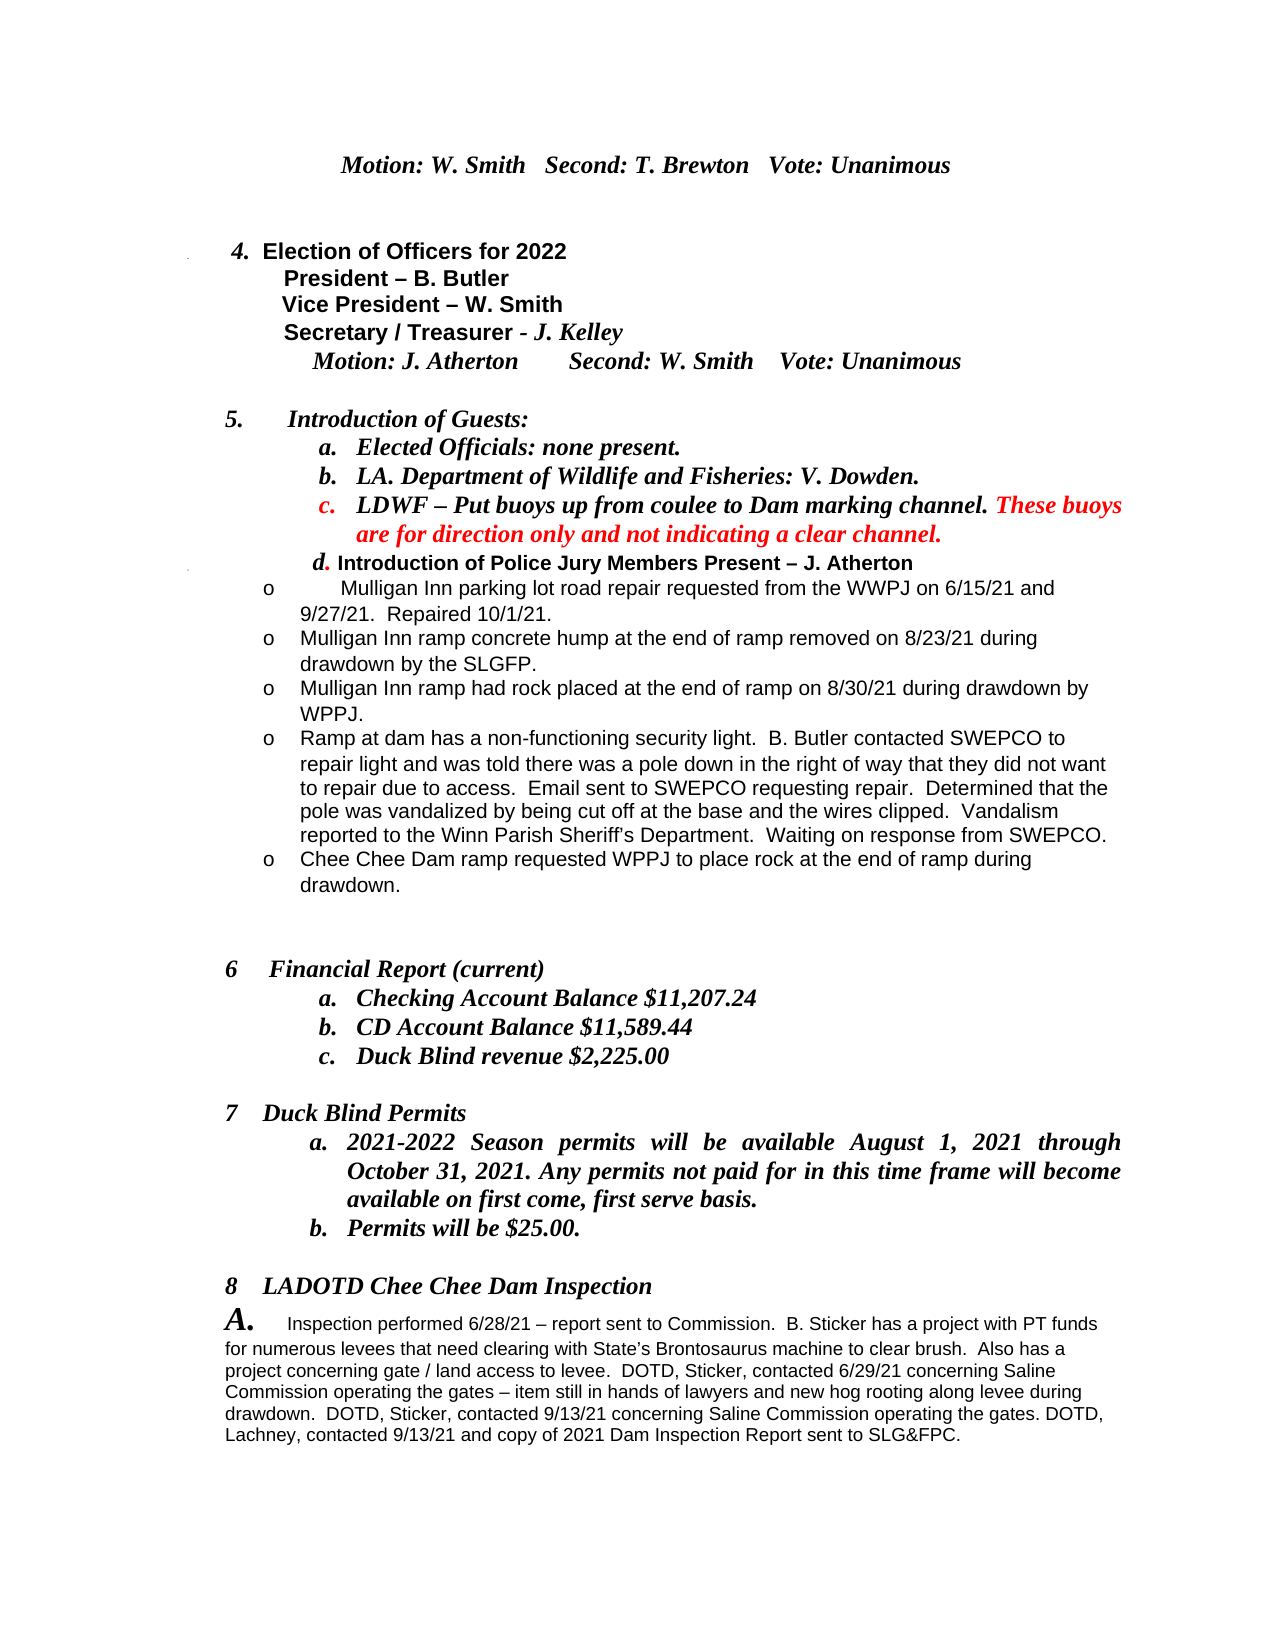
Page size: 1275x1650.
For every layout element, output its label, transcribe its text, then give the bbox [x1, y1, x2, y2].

text Motion: J. Atherton Second: W. Smith Vote: Unanimous [150, 346, 1125, 375]
list Mulligan Inn parking lot road repair requested from the WWPJ on 6/15/21 and 9/27/21. Repaired 10/1/21. [262, 576, 1125, 626]
text 6 Financial Report (current) [225, 954, 1125, 983]
text 5. Introduction of Guests: [225, 404, 1125, 432]
text Secretary / Treasurer - J. Kelley [150, 317, 1125, 346]
list d. Introduction of Police Jury Members Present – J. Atherton [187, 547, 1125, 576]
text A. Inspection performed 6/28/21 – report sent to Commission. B. Sticker has a project with PT funds for numerous levees that need clearing with State’s Brontosaurus machine to clear brush. Also has a project concerning gate / land access to levee. DOTD, Sticker, contacted 6/29/21 concerning Saline Commission operating the gates – item still in hands of lawyers and new hog rooting along levee during drawdown. DOTD, Sticker, contacted 9/13/21 concerning Saline Commission operating the gates. DOTD, Lachney, contacted 9/13/21 and copy of 2021 Dam Inspection Report sent to SLG&FPC. [225, 1299, 1125, 1446]
list LDWF – Put buoys up from coulee to Dam marking channel. These buoys are for direction only and not indicating a clear channel. [319, 490, 1125, 547]
text Vice President – W. Smith [262, 291, 1125, 317]
list 4. Election of Officers for 2022 [187, 236, 1125, 265]
list LADOTD Chee Chee Dam Inspection [225, 1271, 1125, 1299]
list CD Account Balance $11,589.44 [319, 1012, 1125, 1041]
list Duck Blind revenue $2,225.00 [319, 1041, 1125, 1069]
list LA. Department of Wildlife and Fisheries: V. Dowden. [319, 461, 1125, 490]
list Mulligan Inn ramp concrete hump at the end of ramp removed on 8/23/21 during drawdown by the SLGFP. [262, 626, 1125, 676]
list Chee Chee Dam ramp requested WPPJ to place rock at the end of ramp during drawdown. [262, 847, 1125, 897]
list 2021-2022 Season permits will be available August 1, 2021 through October 31, 2021. Any permits not paid for in this time frame will become available on first come, first serve basis. [309, 1127, 1125, 1213]
list Checking Account Balance $11,207.24 [319, 983, 1125, 1012]
text President – B. Butler [150, 265, 1125, 291]
text 7 Duck Blind Permits [225, 1098, 1125, 1127]
list Permits will be $25.00. [309, 1213, 1125, 1242]
list Mulligan Inn ramp had rock placed at the end of ramp on 8/30/21 during drawdown by WPPJ. [262, 676, 1125, 726]
list Ramp at dam has a non-functioning security light. B. Butler contacted SWEPCO to repair light and was told there was a pole down in the right of way that they did not want to repair due to access. Email sent to SWEPCO requesting repair. Determined that the pole was vandalized by being cut off at the base and the wires clipped. Vandalism reported to the Winn Parish Sheriff’s Department. Waiting on response from SWEPCO. [262, 726, 1125, 847]
list Motion: W. Smith Second: T. Brewton Vote: Unanimous [334, 150, 1125, 179]
list Elected Officials: none present. [319, 432, 1125, 461]
